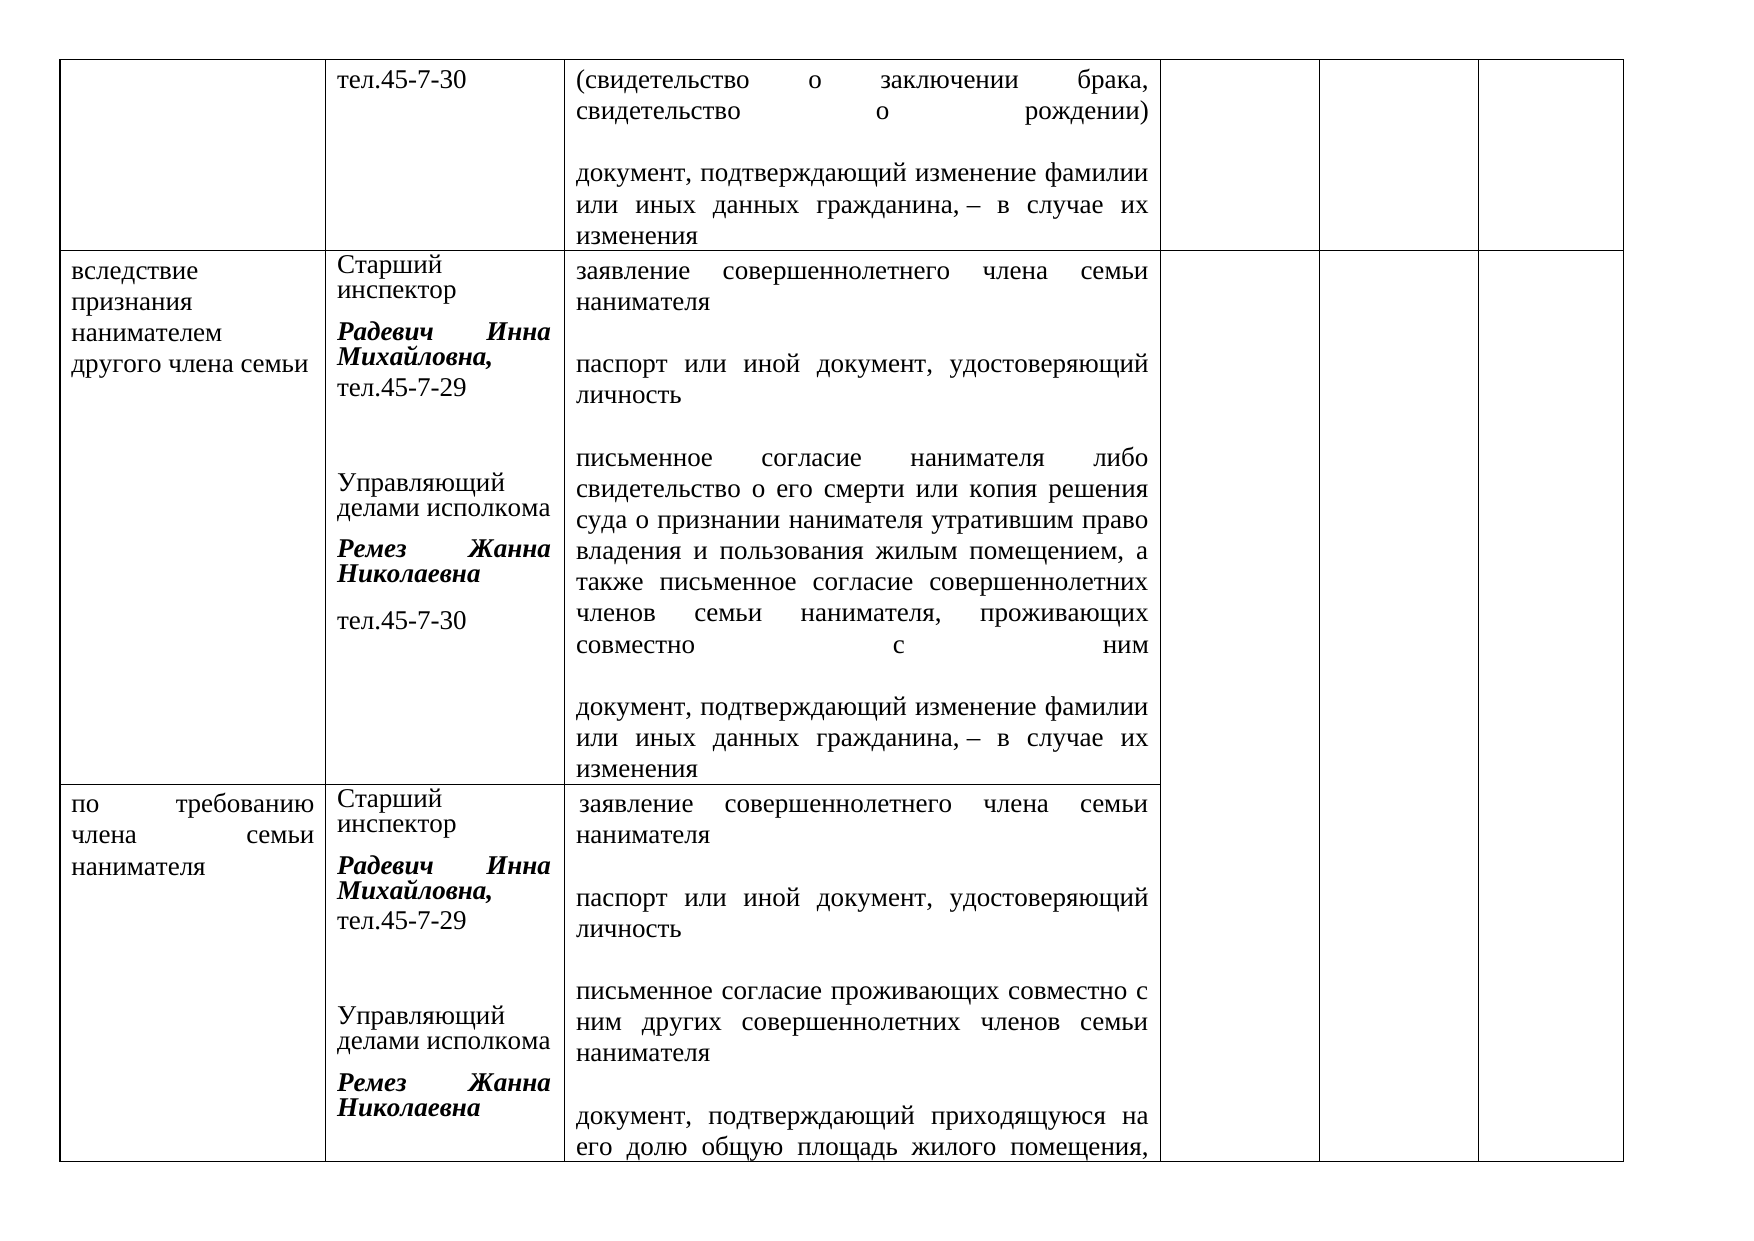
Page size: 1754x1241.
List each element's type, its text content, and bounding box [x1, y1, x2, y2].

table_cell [565, 785, 1160, 1161]
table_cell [61, 60, 325, 250]
table_cell [1161, 251, 1319, 1161]
table_cell [1479, 251, 1623, 1161]
table_cell вследствие признания нанимателем другого члена семьи [61, 251, 325, 783]
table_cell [326, 60, 564, 250]
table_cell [565, 60, 1160, 250]
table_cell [326, 785, 564, 1161]
table_cell Старший инспектор Радевич Инна Михайловна, тел.45-7-29 Управляющий делами исполкома Ремез Жанна Николаевна тел.45-7-30 [326, 251, 564, 783]
table_cell заявление совершеннолетнего члена семьи нанимателя паспорт или иной документ, удостоверяющий личность письменное согласие нанимателя либо свидетельство о его смерти или копия решения суда о признании нанимателя утратившим право владения и пользования жилым помещением, а также письменное согласие совершеннолетних членов семьи нанимателя, проживающих совместно с ним документ, подтверждающий изменение фамилии или иных данных гражданина, – в случае их изменения [565, 251, 1160, 783]
table_cell [1320, 251, 1478, 1161]
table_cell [61, 785, 325, 1161]
